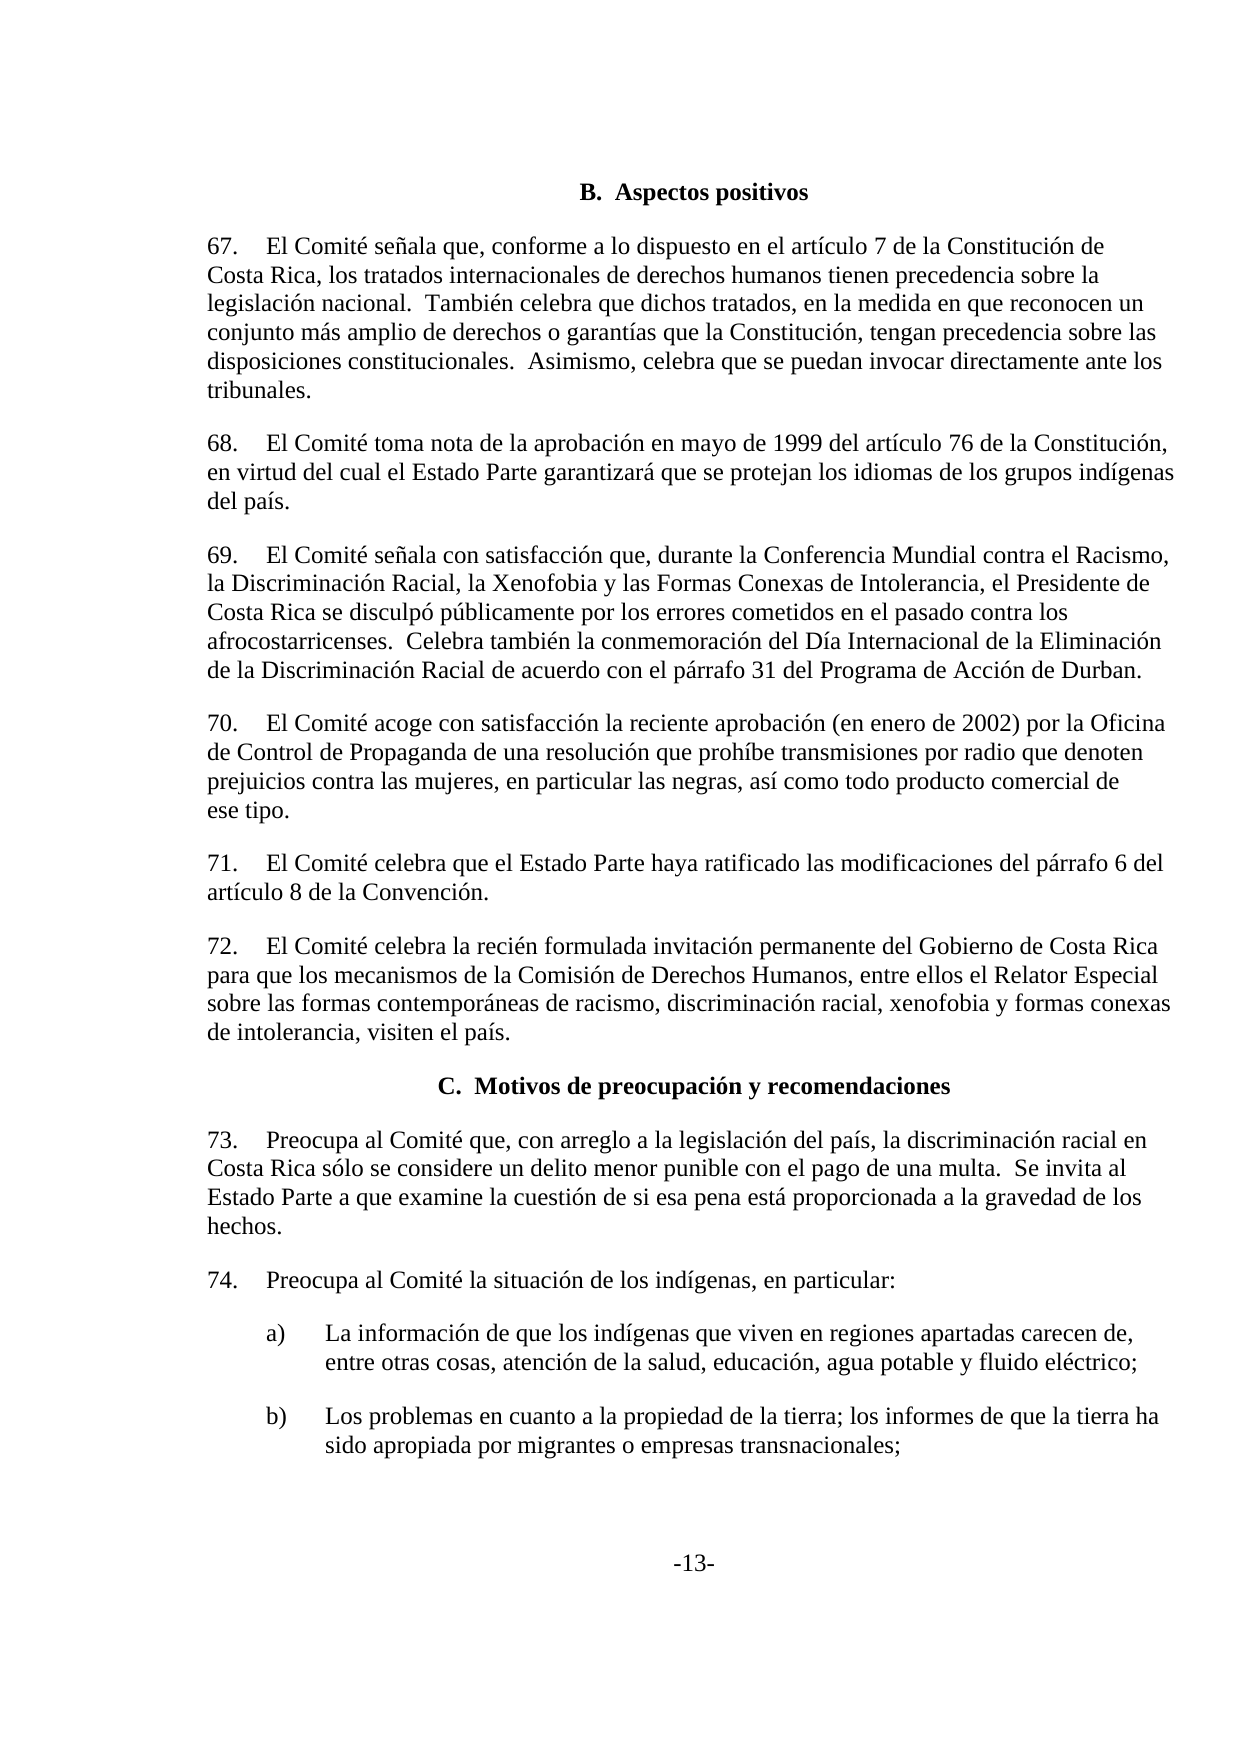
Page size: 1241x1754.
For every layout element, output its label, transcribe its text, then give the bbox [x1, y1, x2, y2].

text a) La información de que los indígenas que viven en regiones apartadas carecen de, entre otras cosas, atención de la salud, educación, agua potable y fluido eléctrico; [266, 1318, 1181, 1376]
text 69. El Comité señala con satisfacción que, durante la Conferencia Mundial contra el Racismo, la Discriminación Racial, la Xenofobia y las Formas Conexas de Intolerancia, el Presidente de Costa Rica se disculpó públicamente por los errores cometidos en el pasado contra los afrocostarricenses. Celebra también la conmemoración del Día Internacional de la Eliminación de la Discriminación Racial de acuerdo con el párrafo 31 del Programa de Acción de Durban. [207, 540, 1181, 683]
text 74. Preocupa al Comité la situación de los indígenas, en particular: [207, 1265, 1181, 1293]
text b) Los problemas en cuanto a la propiedad de la tierra; los informes de que la tierra ha sido apropiada por migrantes o empresas transnacionales; [266, 1401, 1181, 1458]
text 68. El Comité toma nota de la aprobación en mayo de 1999 del artículo 76 de la Constitución, en virtud del cual el Estado Parte garantizará que se protejan los idiomas de los grupos indígenas del país. [207, 428, 1181, 515]
text C. Motivos de preocupación y recomendaciones [207, 1071, 1181, 1100]
text 70. El Comité acoge con satisfacción la reciente aprobación (en enero de 2002) por la Oficina de Control de Propaganda de una resolución que prohíbe transmisiones por radio que denoten prejuicios contra las mujeres, en particular las negras, así como todo producto comercial de ese tipo. [207, 708, 1181, 823]
text B. Aspectos positivos [207, 177, 1181, 206]
text 71. El Comité celebra que el Estado Parte haya ratificado las modificaciones del párrafo 6 del artículo 8 de la Convención. [207, 848, 1181, 906]
text 72. El Comité celebra la recién formulada invitación permanente del Gobierno de Costa Rica para que los mecanismos de la Comisión de Derechos Humanos, entre ellos el Relator Especial sobre las formas contemporáneas de racismo, discriminación racial, xenofobia y formas conexas de intolerancia, visiten el país. [207, 931, 1181, 1046]
text 67. El Comité señala que, conforme a lo dispuesto en el artículo 7 de la Constitución de Costa Rica, los tratados internacionales de derechos humanos tienen precedencia sobre la legislación nacional. También celebra que dichos tratados, en la medida en que reconocen un conjunto más amplio de derechos o garantías que la Constitución, tengan precedencia sobre las disposiciones constitucionales. Asimismo, celebra que se puedan invocar directamente ante los tribunales. [207, 231, 1181, 403]
text 73. Preocupa al Comité que, con arreglo a la legislación del país, la discriminación racial en Costa Rica sólo se considere un delito menor punible con el pago de una multa. Se invita al Estado Parte a que examine la cuestión de si esa pena está proporcionada a la gravedad de los hechos. [207, 1125, 1181, 1240]
